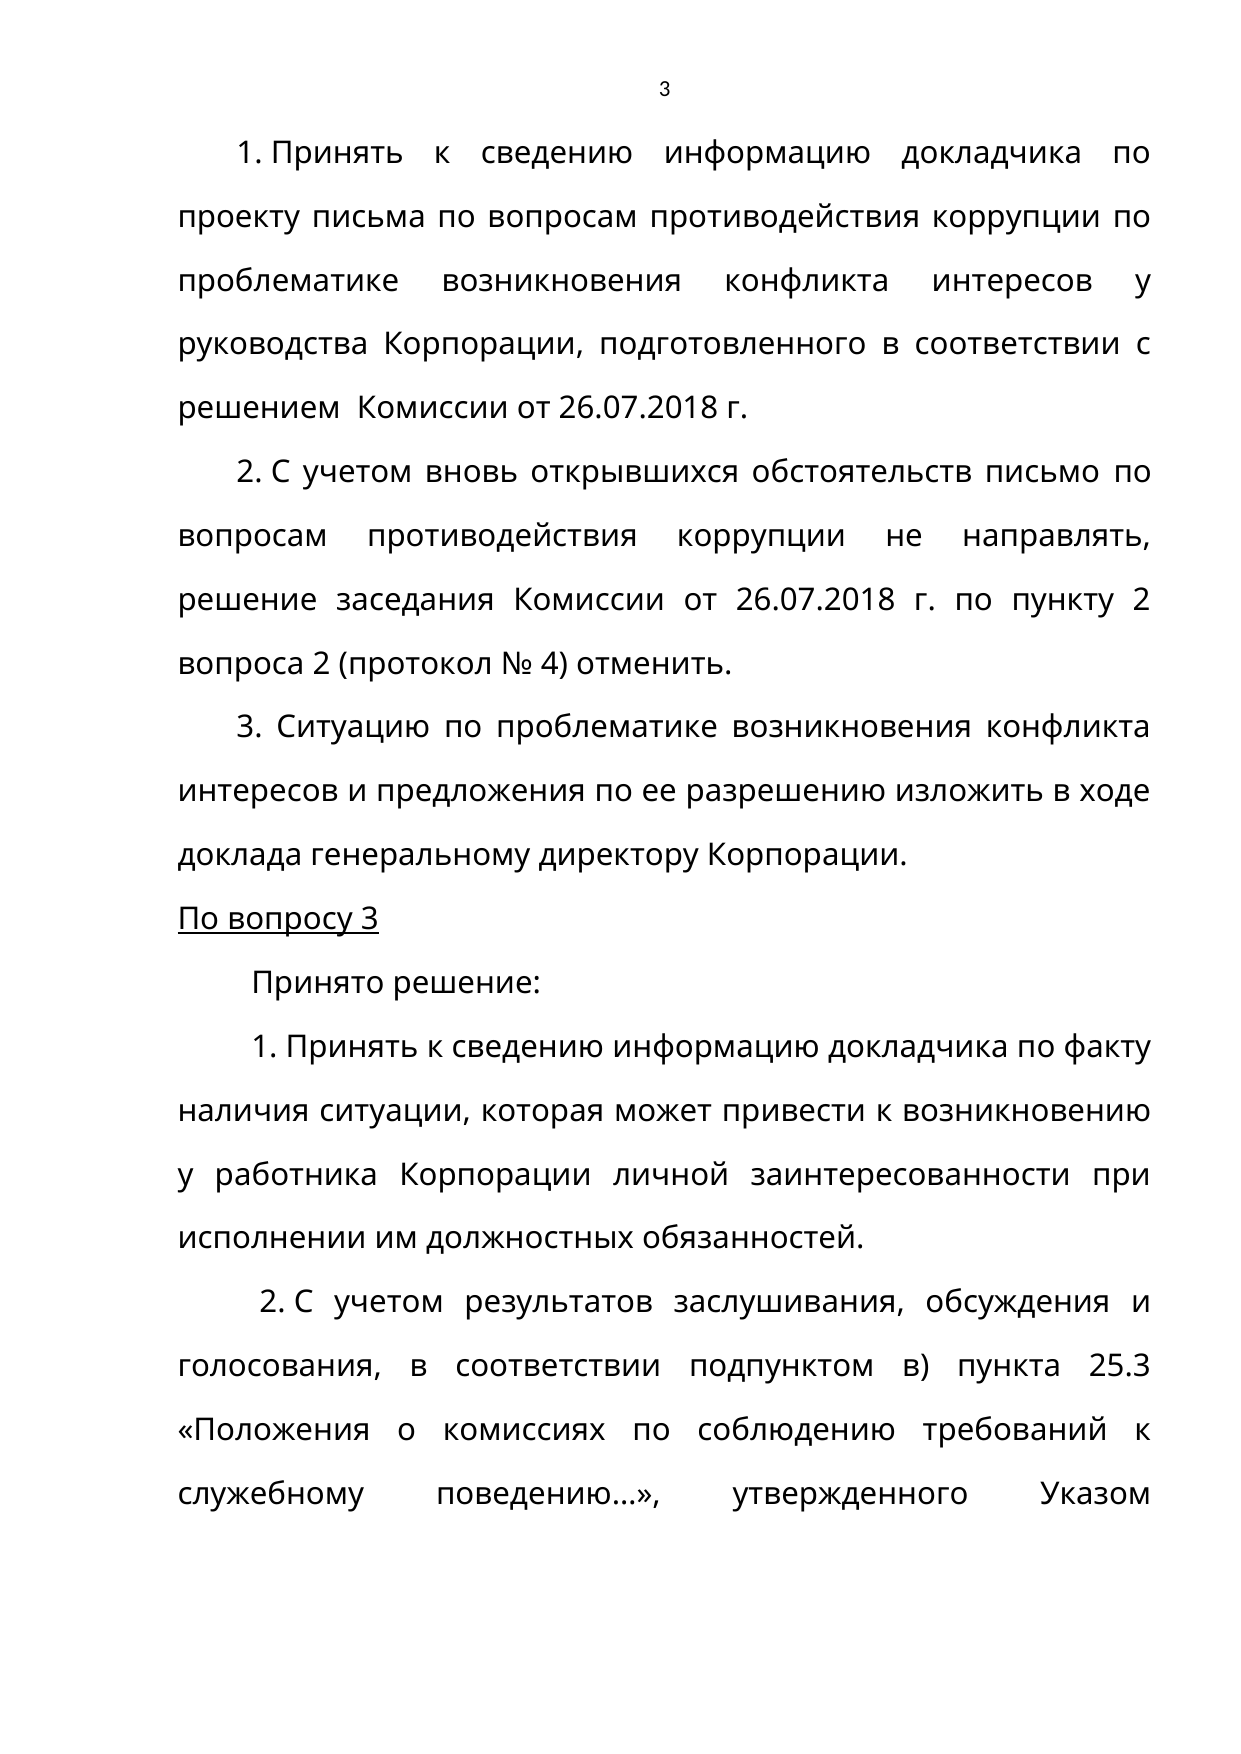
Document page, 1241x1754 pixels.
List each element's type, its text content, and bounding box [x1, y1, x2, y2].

text 3. Ситуацию по проблематике возникновения конфликта интересов и предложения по ее разрешению изложить в ходе доклада генеральному директору Корпорации. [177, 704, 1152, 875]
text 1. Принять к сведению информацию докладчика по факту наличия ситуации, которая может привести к возникновению у работника Корпорации личной заинтересованности при исполнении им должностных обязанностей. [177, 1024, 1152, 1258]
text 2. С учетом вновь открывшихся обстоятельств письмо по вопросам противодействия коррупции не направлять, решение заседания Комиссии от 26.07.2018 г. по пункту 2 вопроса 2 (протокол № 4) отменить. [177, 449, 1152, 683]
text Принято решение: [177, 960, 1152, 1002]
text По вопросу 3 [177, 896, 1152, 939]
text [177, 1279, 1152, 1513]
text 1. Принять к сведению информацию докладчика по проекту письма по вопросам противодействия коррупции по проблематике возникновения конфликта интересов у руководства Корпорации, подготовленного в соответствии с решением Комиссии от 26.07.2018 г. [177, 130, 1152, 428]
